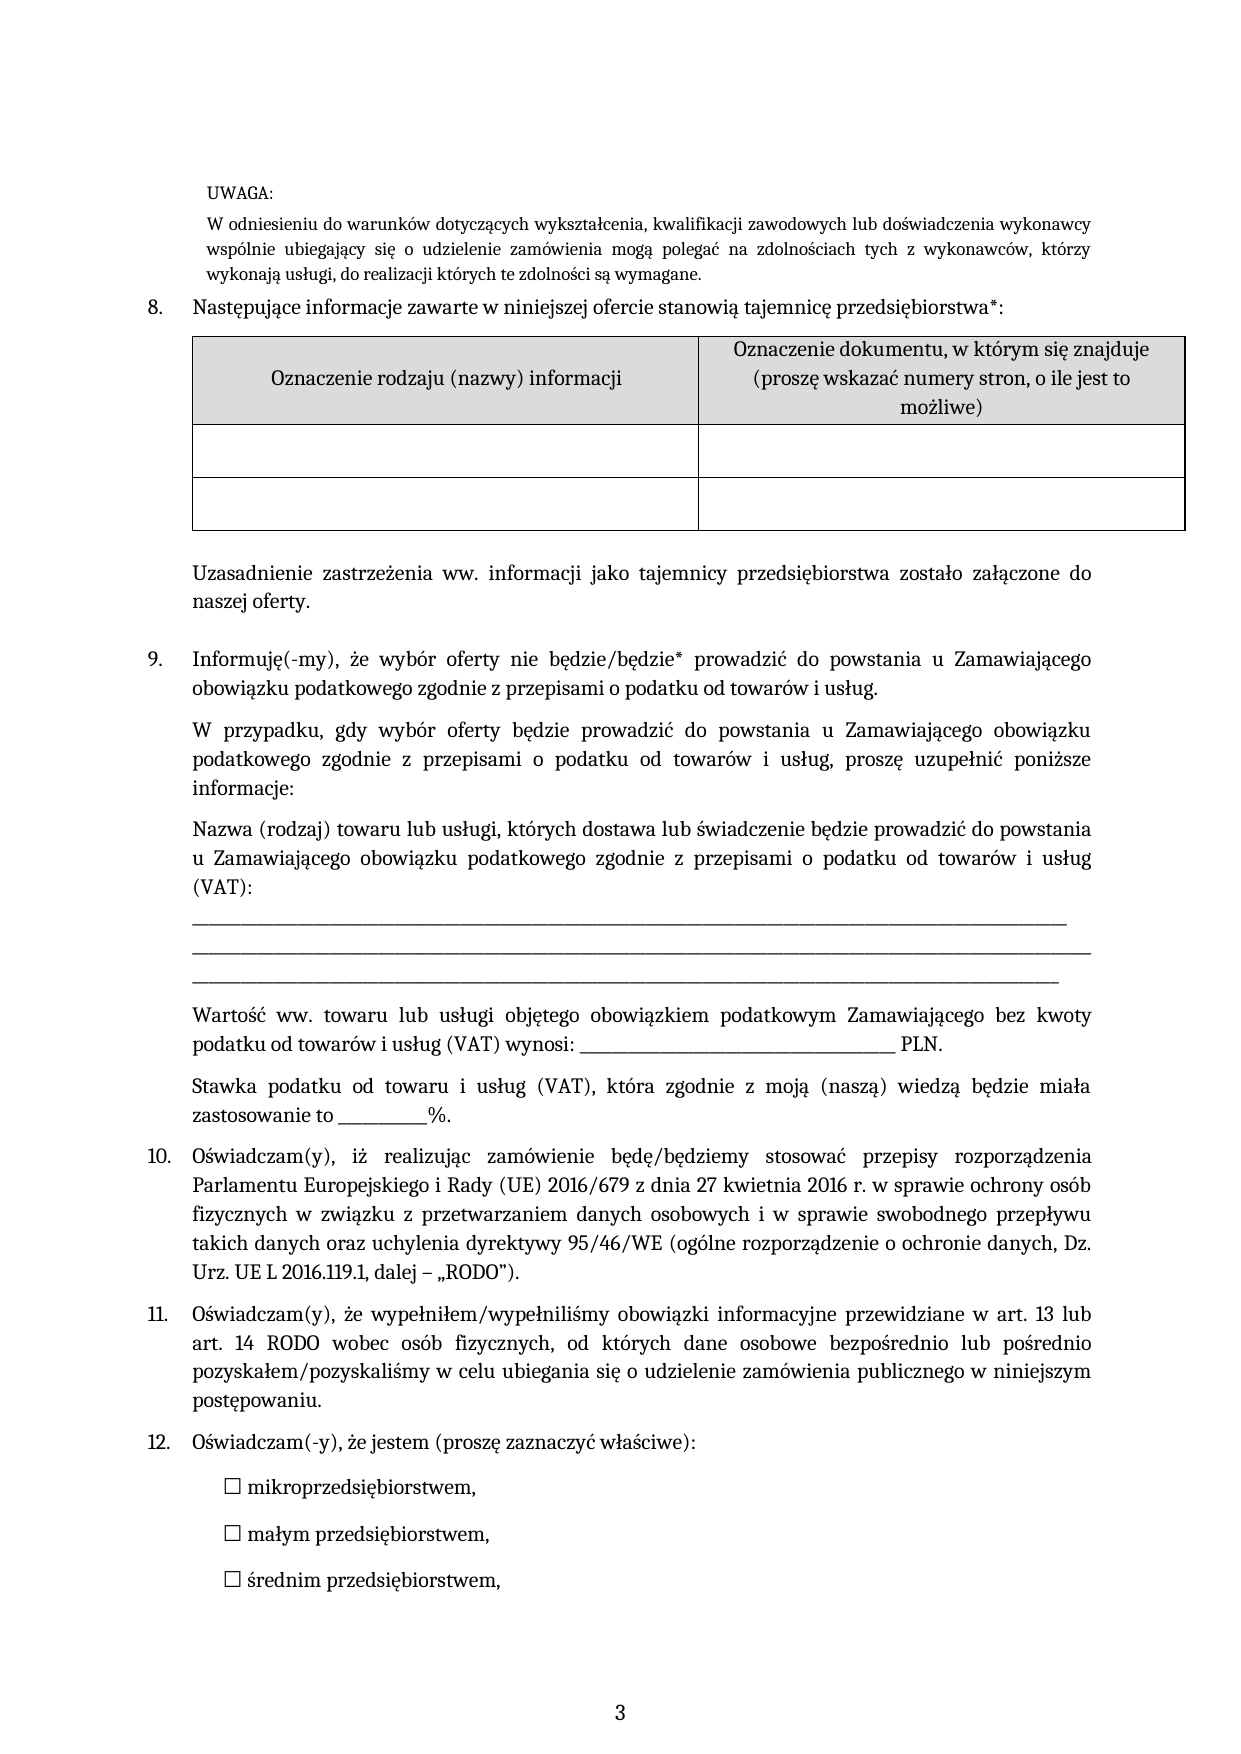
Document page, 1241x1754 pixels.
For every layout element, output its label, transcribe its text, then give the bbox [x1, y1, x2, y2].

list W przypadku, gdy wybór oferty będzie prowadzić do powstania u Zamawiającego obowiązku podatkowego zgodnie z przepisami o podatku od towarów i usług, proszę uzupełnić poniższe informacje: [192, 717, 1093, 801]
table_cell [193, 478, 698, 530]
list Następujące informacje zawarte w niniejszej ofercie stanowią tajemnicę przedsiębiorstwa*: [148, 294, 1093, 320]
list Oświadczam(y), że wypełniłem/wypełniliśmy obowiązki informacyjne przewidziane w art. 13 lub art. 14 RODO wobec osób fizycznych, od których dane osobowe bezpośrednio lub pośrednio pozyskałem/pozyskaliśmy w celu ubiegania się o udzielenie zamówienia publicznego w niniejszym postępowaniu. [148, 1301, 1093, 1413]
text Stawka podatku od towaru i usług (VAT), która zgodnie z moją (naszą) wiedzą będzie miała zastosowanie to ___________%. [192, 1073, 1093, 1128]
list Informuję(-my), że wybór oferty nie będzie/będzie* prowadzić do powstania u Zamawiającego obowiązku podatkowego zgodnie z przepisami o podatku od towarów i usług. [148, 647, 1093, 701]
text Uzasadnienie zastrzeżenia ww. informacji jako tajemnicy przedsiębiorstwa zostało załączone do naszej oferty. [192, 560, 1093, 614]
text Wartość ww. towaru lub usługi objętego obowiązkiem podatkowym Zamawiającego bez kwoty podatku od towarów i usług (VAT) wynosi: _______________________________________ PLN. [192, 1003, 1093, 1057]
table_header Oznaczenie dokumentu, w którym się znajduje (proszę wskazać numery stron, o ile jest to możliwe) [699, 337, 1184, 424]
text ____________________________________________________________________________________________________________ [192, 904, 1093, 929]
text Nazwa (rodzaj) towaru lub usługi, których dostawa lub świadczenie będzie prowadzić do powstania u Zamawiającego obowiązku podatkowego zgodnie z przepisami o podatku od towarów i usług (VAT): [192, 817, 1093, 900]
table_header Oznaczenie rodzaju (nazwy) informacji [193, 337, 698, 424]
list Oświadczam(-y), że jestem (proszę zaznaczyć właściwe): [148, 1429, 1093, 1455]
table_cell [699, 425, 1184, 477]
list W odniesieniu do warunków dotyczących wykształcenia, kwalifikacji zawodowych lub doświadczenia wykonawcy wspólnie ubiegający się o udzielenie zamówienia mogą polegać na zdolnościach tych z wykonawców, którzy wykonają usługi, do realizacji których te zdolności są wymagane. [207, 214, 1093, 285]
list małym przedsiębiorstwem, [223, 1518, 1093, 1547]
table_cell [193, 425, 698, 477]
table_cell [699, 478, 1184, 530]
list Oświadczam(y), iż realizując zamówienie będę/będziemy stosować przepisy rozporządzenia Parlamentu Europejskiego i Rady (UE) 2016/679 z dnia 27 kwietnia 2016 r. w sprawie ochrony osób fizycznych w związku z przetwarzaniem danych osobowych i w sprawie swobodnego przepływu takich danych oraz uchylenia dyrektywy 95/46/WE (ogólne rozporządzenie o ochronie danych, Dz. Urz. UE L 2016.119.1, dalej – „RODO”). [148, 1144, 1093, 1285]
text __________________________________________________________________________________________________________________________________________________________________________________________________________________________ [192, 933, 1093, 987]
list mikroprzedsiębiorstwem, [223, 1471, 1093, 1501]
list UWAGA: [207, 183, 1093, 204]
list średnim przedsiębiorstwem, [223, 1564, 1093, 1594]
